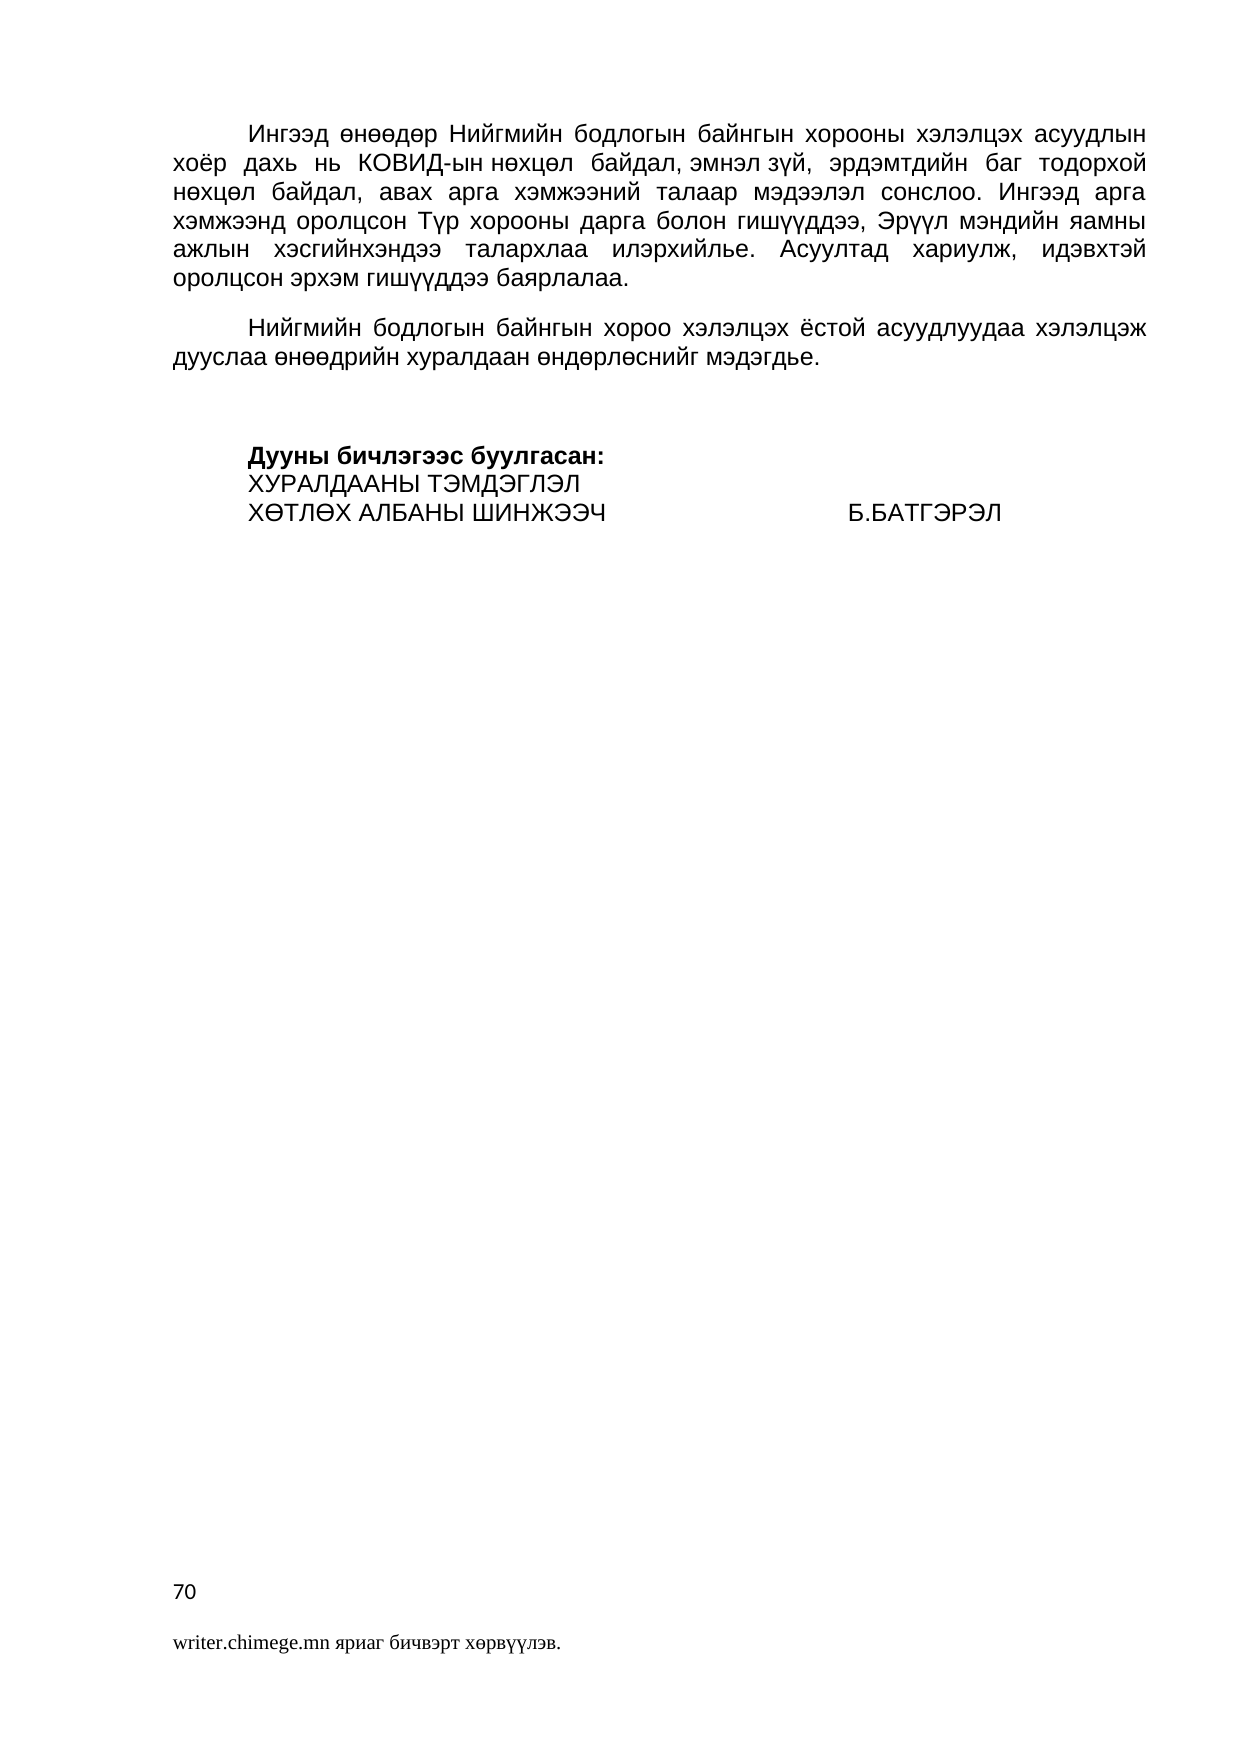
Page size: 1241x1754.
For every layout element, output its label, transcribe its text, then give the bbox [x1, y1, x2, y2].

text Нийгмийн бодлогын байнгын хороо хэлэлцэх ёстой асуудлуудаа хэлэлцэж дууслаа өнөөдрийн хуралдаан өндөрлөснийг мэдэгдье. [173, 313, 1147, 370]
text ХУРАЛДААНЫ ТЭМДЭГЛЭЛ [173, 469, 1147, 498]
text Ингээд өнөөдөр Нийгмийн бодлогын байнгын хорооны хэлэлцэх асуудлын хоёр дахь нь КОВИД-ын нөхцөл байдал, эмнэл зүй, эрдэмтдийн баг тодорхой нөхцөл байдал, авах арга хэмжээний талаар мэдээлэл сонслоо. Ингээд арга хэмжээнд оролцсон Түр хорооны дарга болон гишүүддээ, Эрүүл мэндийн яамны ажлын хэсгийнхэндээ талархлаа илэрхийлье. Асуултад хариулж, идэвхтэй оролцсон эрхэм гишүүддээ баярлалаа. [173, 119, 1147, 292]
text Дууны бичлэгээс буулгасан: [173, 441, 1147, 469]
text ХӨТЛӨХ АЛБАНЫ ШИНЖЭЭЧ Б.БАТГЭРЭЛ [173, 498, 1147, 527]
